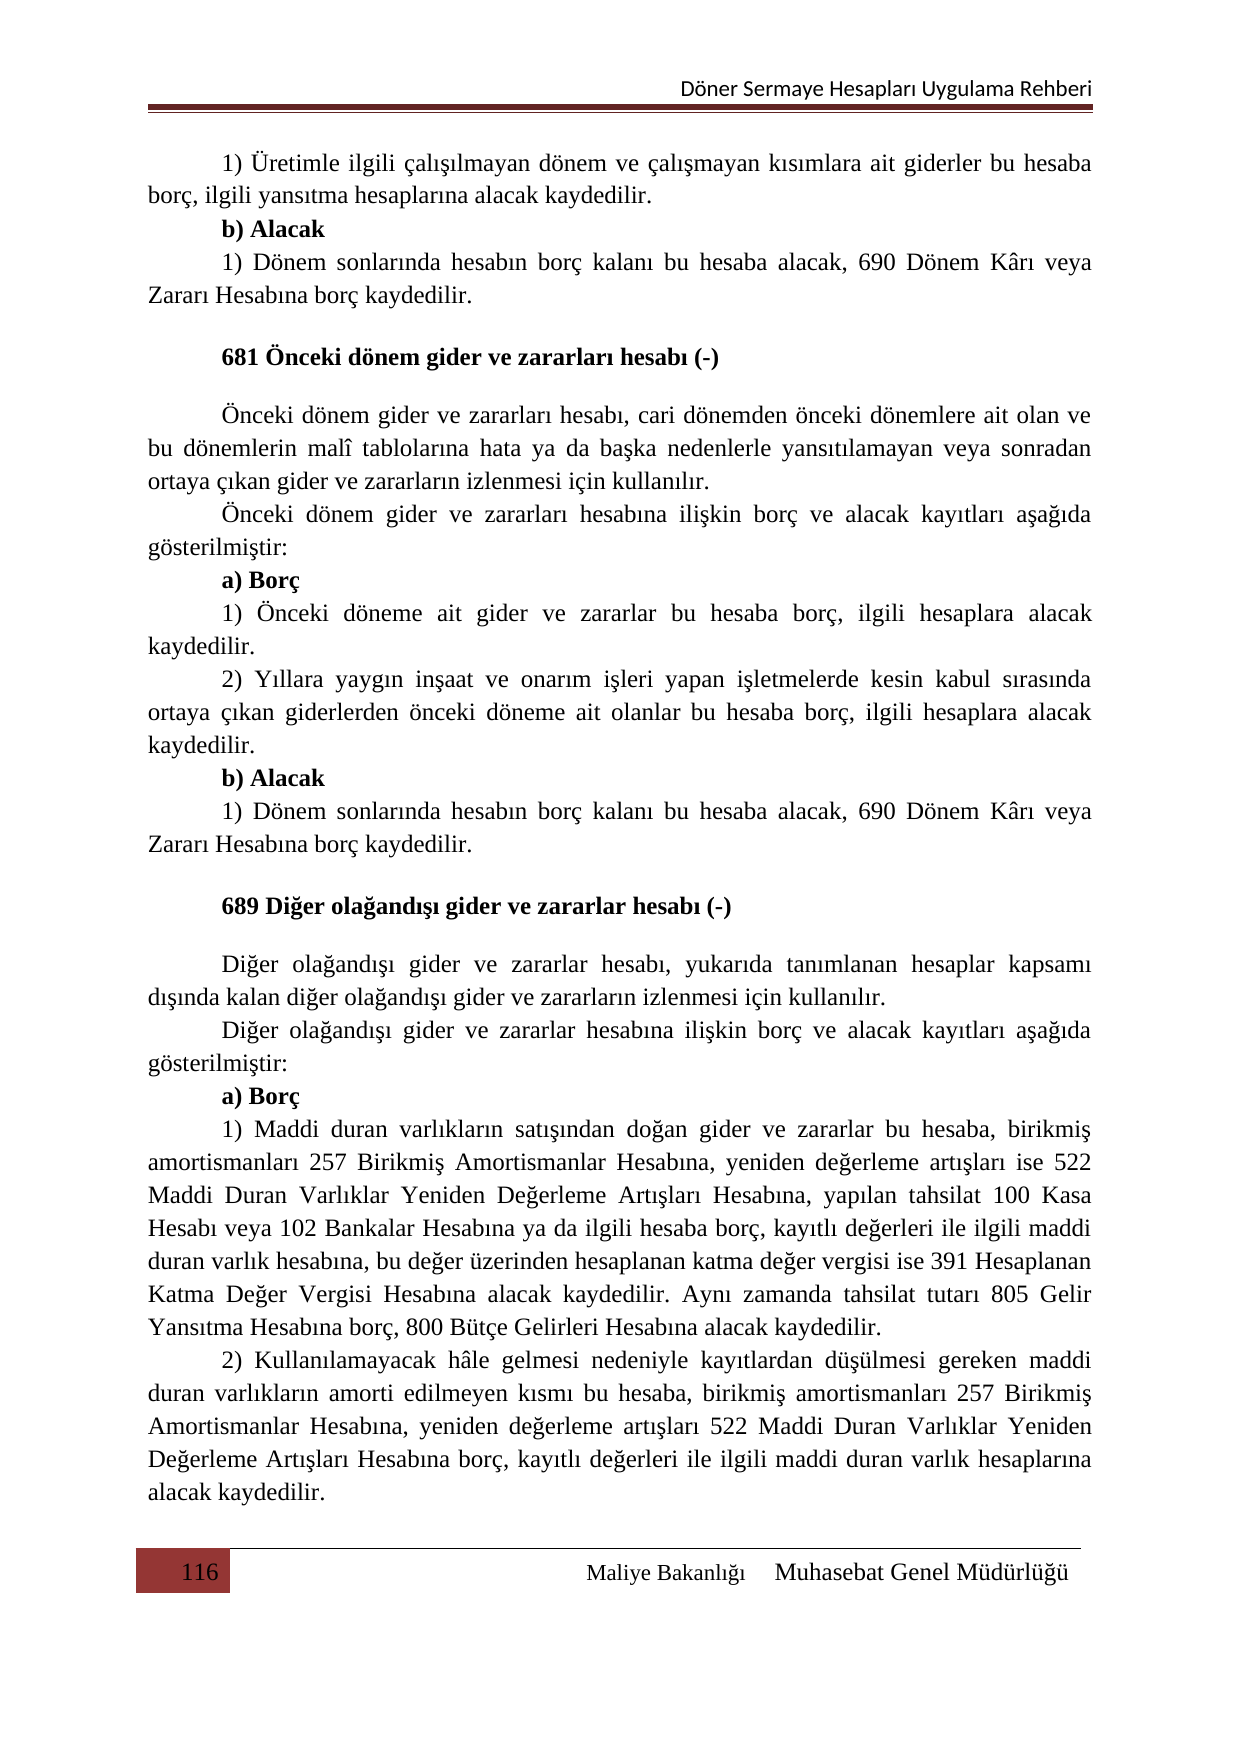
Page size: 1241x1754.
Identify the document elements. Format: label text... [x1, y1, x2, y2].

text Diğer olağandışı gider ve zararlar hesabına ilişkin borç ve alacak kayıtları aşağıda gösterilmiştir: [148, 1015, 1093, 1077]
text Önceki dönem gider ve zararları hesabına ilişkin borç ve alacak kayıtları aşağıda gösterilmiştir: [148, 499, 1093, 561]
text Diğer olağandışı gider ve zararlar hesabı, yukarıda tanımlanan hesaplar kapsamı dışında kalan diğer olağandışı gider ve zararların izlenmesi için kullanılır. [148, 949, 1093, 1011]
text b) Alacak [148, 214, 1093, 242]
subtitle 689 Diğer olağandışı gider ve zararlar hesabı (-) [148, 891, 1093, 920]
text Önceki dönem gider ve zararları hesabı, cari dönemden önceki dönemlere ait olan ve bu dönemlerin malî tablolarına hata ya da başka nedenlerle yansıtılamayan veya sonradan ortaya çıkan gider ve zararların izlenmesi için kullanılır. [148, 400, 1093, 494]
text 1) Önceki döneme ait gider ve zararlar bu hesaba borç, ilgili hesaplara alacak kaydedilir. [148, 598, 1093, 660]
text a) Borç [148, 1081, 1093, 1110]
text 2) Kullanılamayacak hâle gelmesi nedeniyle kayıtlardan düşülmesi gereken maddi duran varlıkların amorti edilmeyen kısmı bu hesaba, birikmiş amortismanları 257 Birikmiş Amortismanlar Hesabına, yeniden değerleme artışları 522 Maddi Duran Varlıklar Yeniden Değerleme Artışları Hesabına borç, kayıtlı değerleri ile ilgili maddi duran varlık hesaplarına alacak kaydedilir. [148, 1345, 1093, 1506]
text 1) Üretimle ilgili çalışılmayan dönem ve çalışmayan kısımlara ait giderler bu hesaba borç, ilgili yansıtma hesaplarına alacak kaydedilir. [148, 148, 1093, 209]
text 1) Maddi duran varlıkların satışından doğan gider ve zararlar bu hesaba, birikmiş amortismanları 257 Birikmiş Amortismanlar Hesabına, yeniden değerleme artışları ise 522 Maddi Duran Varlıklar Yeniden Değerleme Artışları Hesabına, yapılan tahsilat 100 Kasa Hesabı veya 102 Bankalar Hesabına ya da ilgili hesaba borç, kayıtlı değerleri ile ilgili maddi duran varlık hesabına, bu değer üzerinden hesaplanan katma değer vergisi ise 391 Hesaplanan Katma Değer Vergisi Hesabına alacak kaydedilir. Aynı zamanda tahsilat tutarı 805 Gelir Yansıtma Hesabına borç, 800 Bütçe Gelirleri Hesabına alacak kaydedilir. [148, 1114, 1093, 1341]
text a) Borç [148, 565, 1093, 594]
text 2) Yıllara yaygın inşaat ve onarım işleri yapan işletmelerde kesin kabul sırasında ortaya çıkan giderlerden önceki döneme ait olanlar bu hesaba borç, ilgili hesaplara alacak kaydedilir. [148, 664, 1093, 759]
text 1) Dönem sonlarında hesabın borç kalanı bu hesaba alacak, 690 Dönem Kârı veya Zararı Hesabına borç kaydedilir. [148, 247, 1093, 308]
text 1) Dönem sonlarında hesabın borç kalanı bu hesaba alacak, 690 Dönem Kârı veya Zararı Hesabına borç kaydedilir. [148, 796, 1093, 858]
subtitle 681 Önceki dönem gider ve zararları hesabı (-) [148, 342, 1093, 371]
text b) Alacak [148, 763, 1093, 792]
